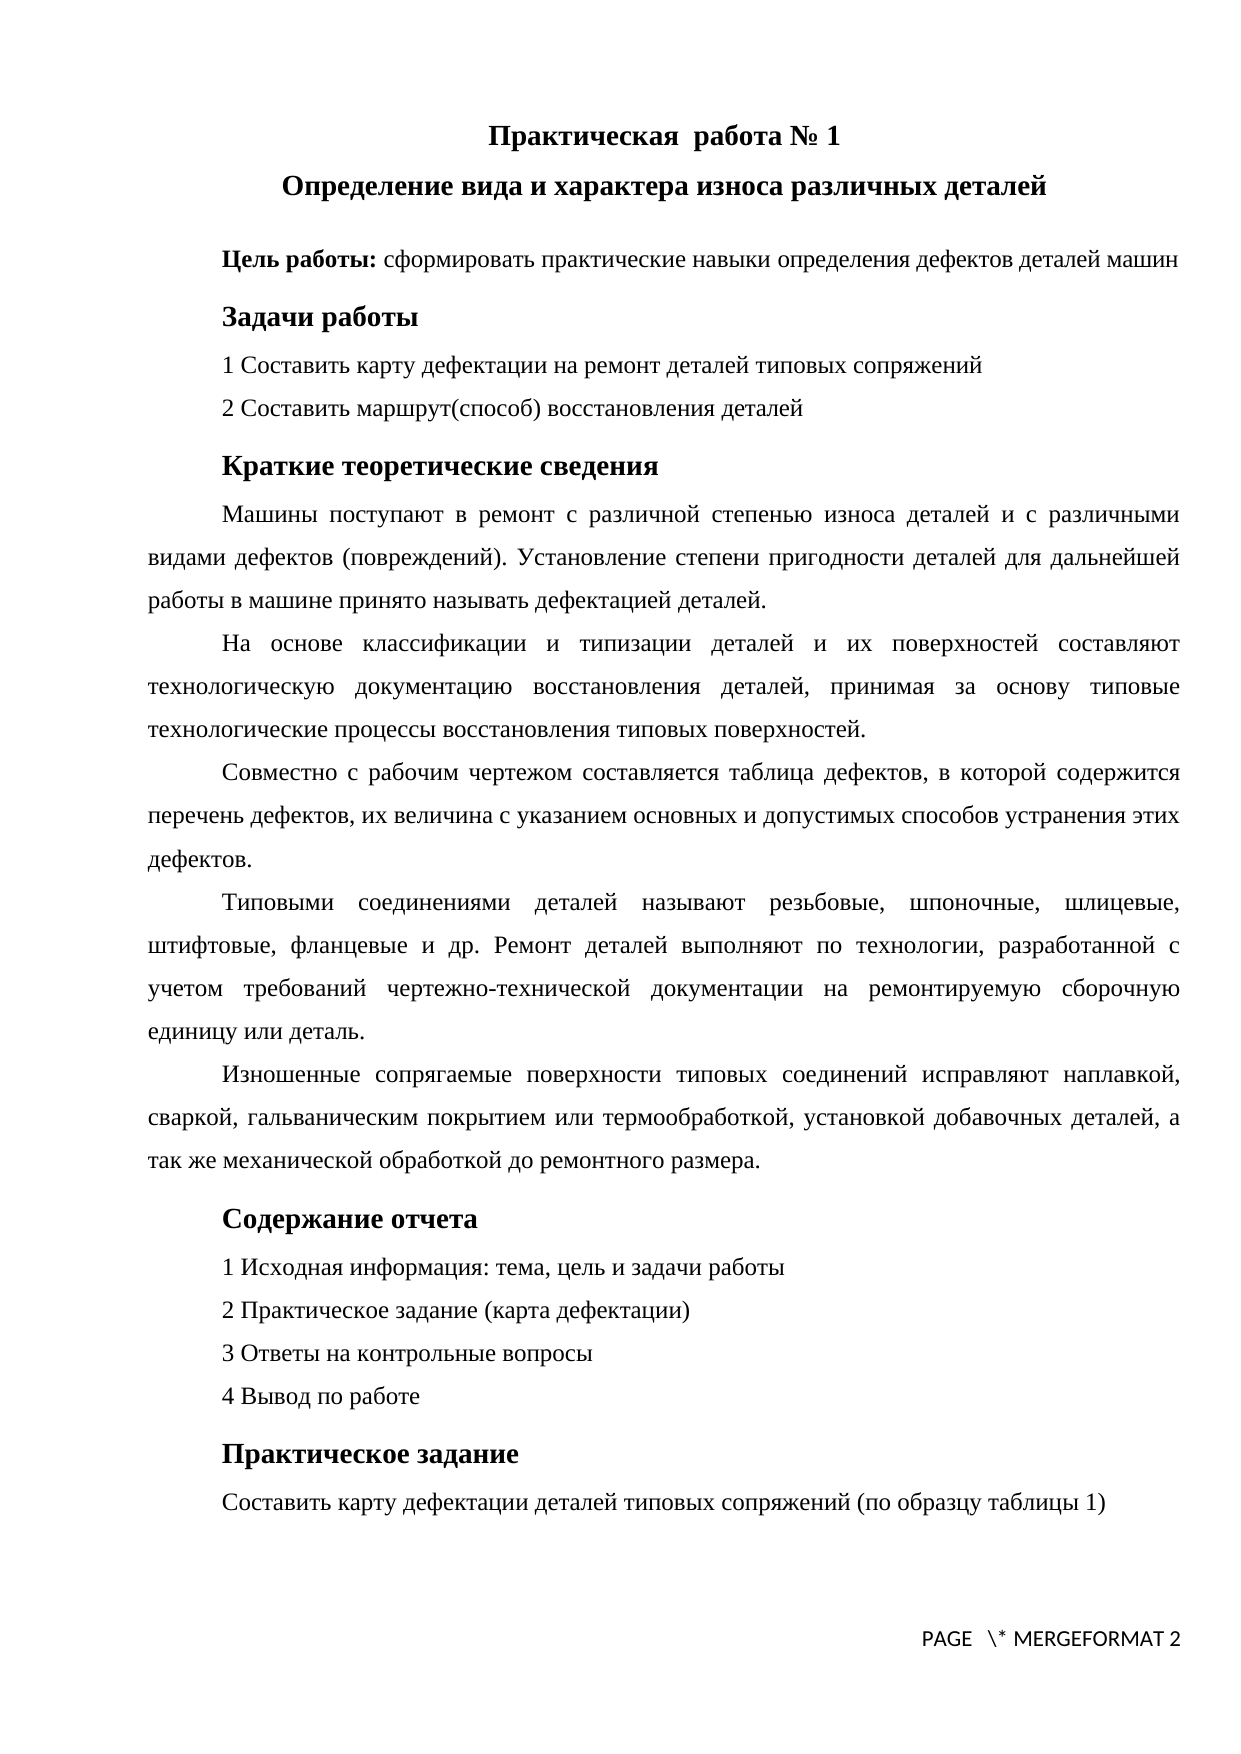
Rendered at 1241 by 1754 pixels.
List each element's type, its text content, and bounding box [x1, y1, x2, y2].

text Изношенные сопрягаемые поверхности типовых соединений исправляют наплавкой, сваркой, гальваническим покрытием или термообработкой, установкой добавочных деталей, а так же механической обработкой до ремонтного размера. [148, 1059, 1181, 1174]
text Машины поступают в ремонт с различной степенью износа деталей и с различными видами дефектов (повреждений). Установление степени пригодности деталей для дальнейшей работы в машине принято называть дефектацией деталей. [148, 499, 1181, 614]
text Практическая работа № 1 [148, 118, 1181, 152]
text 2 Практическое задание (карта дефектации) [148, 1295, 1181, 1323]
text Практическое задание [148, 1437, 1181, 1470]
text 4 Вывод по работе [148, 1381, 1181, 1410]
text Краткие теоретические сведения [148, 448, 1181, 482]
text Задачи работы [148, 299, 1181, 333]
text 1 Исходная информация: тема, цель и задачи работы [148, 1252, 1181, 1280]
text Составить карту дефектации деталей типовых сопряжений (по образцу таблицы 1) [148, 1487, 1181, 1516]
text Типовыми соединениями деталей называют резьбовые, шпоночные, шлицевые, штифтовые, фланцевые и др. Ремонт деталей выполняют по технологии, разработанной с учетом требований чертежно-технической документации на ремонтируемую сборочную единицу или деталь. [148, 887, 1181, 1045]
text Совместно с рабочим чертежом составляется таблица дефектов, в которой содержится перечень дефектов, их величина с указанием основных и допустимых способов устранения этих дефектов. [148, 757, 1181, 872]
text 3 Ответы на контрольные вопросы [148, 1338, 1181, 1367]
text Цель работы: сформировать практические навыки определения дефектов деталей машин [148, 244, 1181, 272]
text Содержание отчета [148, 1201, 1181, 1235]
text Определение вида и характера износа различных деталей [148, 168, 1181, 202]
text На основе классификации и типизации деталей и их поверхностей составляют технологическую документацию восстановления деталей, принимая за основу типовые технологические процессы восстановления типовых поверхностей. [148, 628, 1181, 743]
text 2 Составить маршрут(способ) восстановления деталей [148, 393, 1181, 422]
text 1 Составить карту дефектации на ремонт деталей типовых сопряжений [148, 350, 1181, 378]
